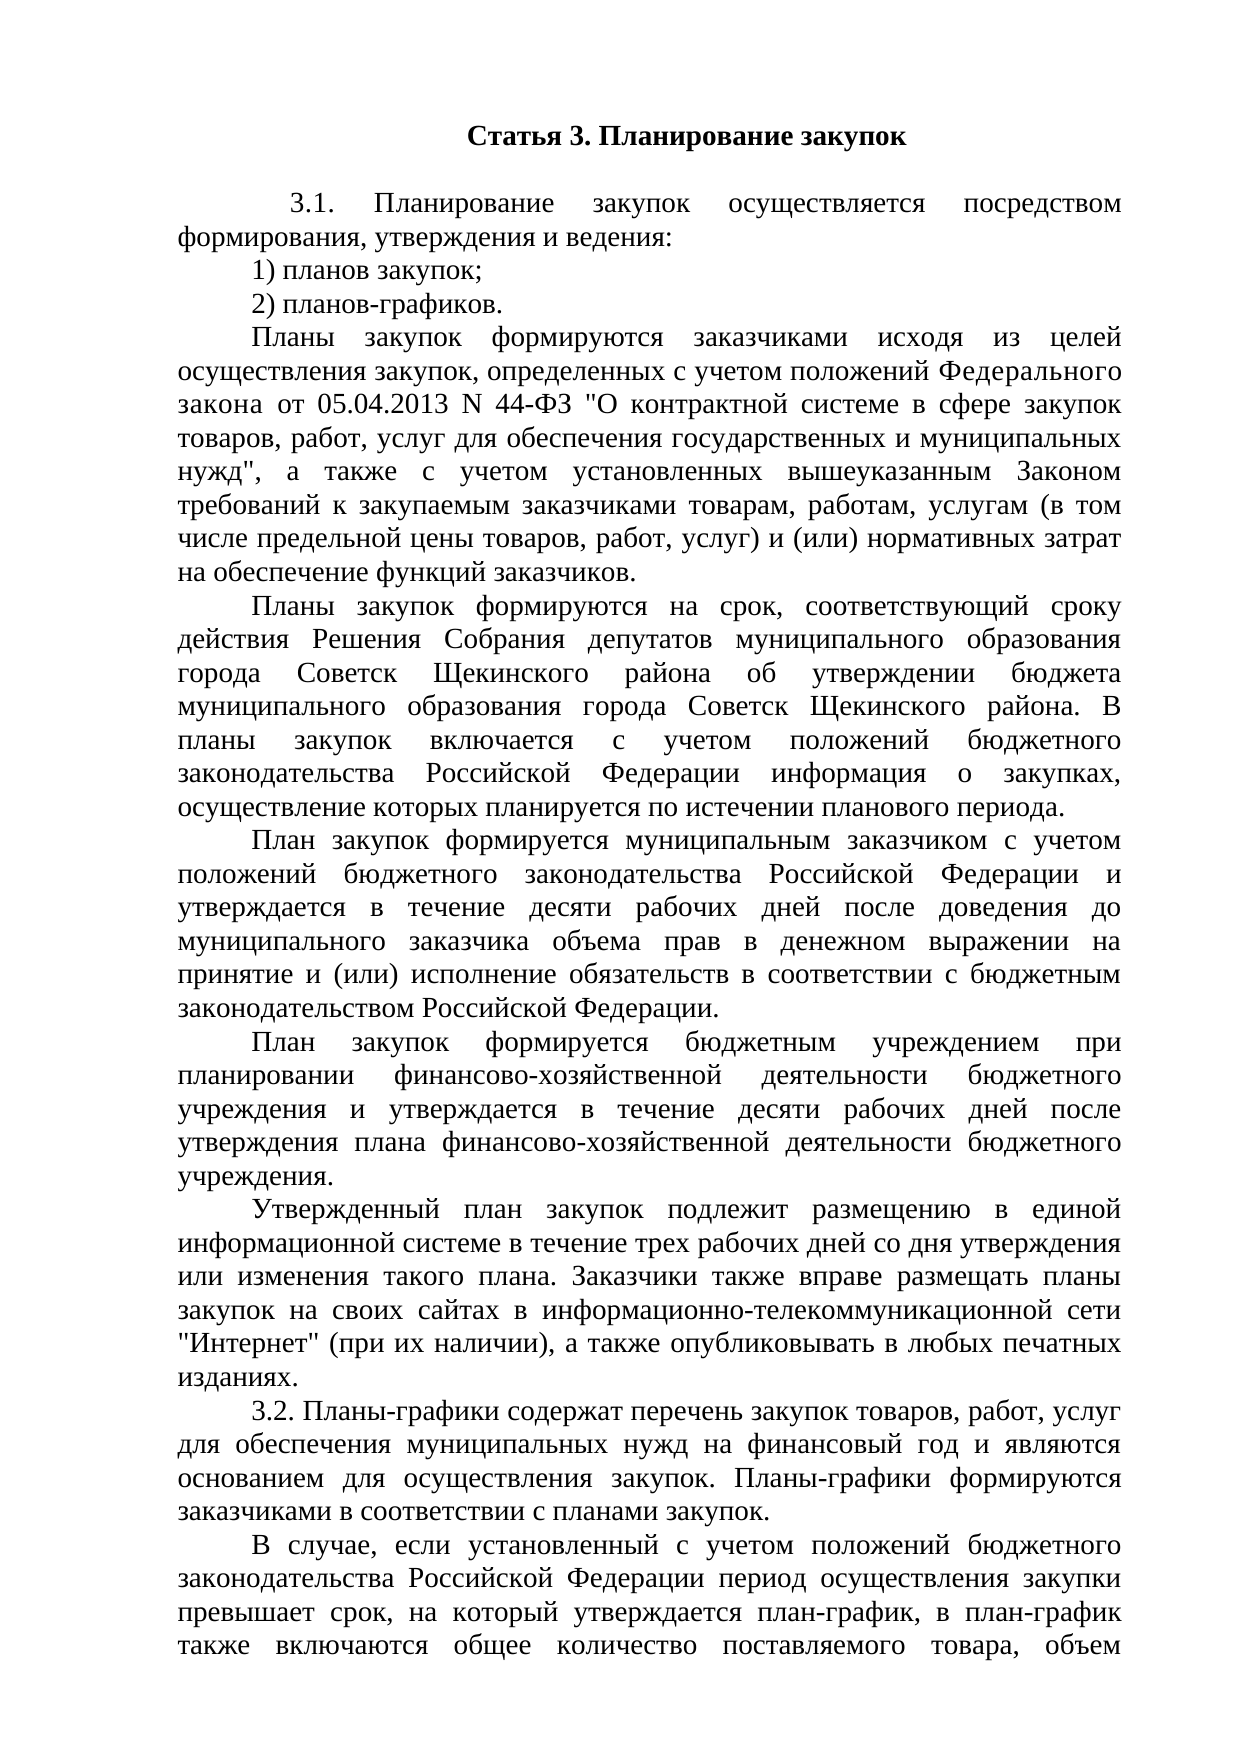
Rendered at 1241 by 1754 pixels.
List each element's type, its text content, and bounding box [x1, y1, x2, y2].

text 2) планов-графиков. [177, 286, 1122, 319]
text 3.1. Планирование закупок осуществляется посредством формирования, утверждения и ведения: [177, 185, 1122, 252]
text План закупок формируется муниципальным заказчиком с учетом положений бюджетного законодательства Российской Федерации и утверждается в течение десяти рабочих дней после доведения до муниципального заказчика объема прав в денежном выражении на принятие и (или) исполнение обязательств в соответствии с бюджетным законодательством Российской Федерации. [177, 822, 1122, 1024]
text Планы закупок формируются заказчиками исходя из целей осуществления закупок, определенных с учетом положений Федерального закона от 05.04.2013 N 44-ФЗ "О контрактной системе в сфере закупок товаров, работ, услуг для обеспечения государственных и муниципальных нужд", а также с учетом установленных вышеуказанным Законом требований к закупаемым заказчиками товарам, работам, услугам (в том числе предельной цены товаров, работ, услуг) и (или) нормативных затрат на обеспечение функций заказчиков. [177, 319, 1122, 588]
subtitle Статья 3. Планирование закупок [177, 118, 1122, 152]
text 3.2. Планы-графики содержат перечень закупок товаров, работ, услуг для обеспечения муниципальных нужд на финансовый год и являются основанием для осуществления закупок. Планы-графики формируются заказчиками в соответствии с планами закупок. [177, 1393, 1122, 1527]
text План закупок формируется бюджетным учреждением при планировании финансово-хозяйственной деятельности бюджетного учреждения и утверждается в течение десяти рабочих дней после утверждения плана финансово-хозяйственной деятельности бюджетного учреждения. [177, 1024, 1122, 1191]
text 1) планов закупок; [177, 252, 1122, 286]
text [177, 1527, 1122, 1661]
text Утвержденный план закупок подлежит размещению в единой информационной системе в течение трех рабочих дней со дня утверждения или изменения такого плана. Заказчики также вправе размещать планы закупок на своих сайтах в информационно-телекоммуникационной сети "Интернет" (при их наличии), а также опубликовывать в любых печатных изданиях. [177, 1191, 1122, 1393]
text Планы закупок формируются на срок, соответствующий сроку действия Решения Собрания депутатов муниципального образования города Советск Щекинского района об утверждении бюджета муниципального образования города Советск Щекинского района. В планы закупок включается с учетом положений бюджетного законодательства Российской Федерации информация о закупках, осуществление которых планируется по истечении планового периода. [177, 588, 1122, 822]
